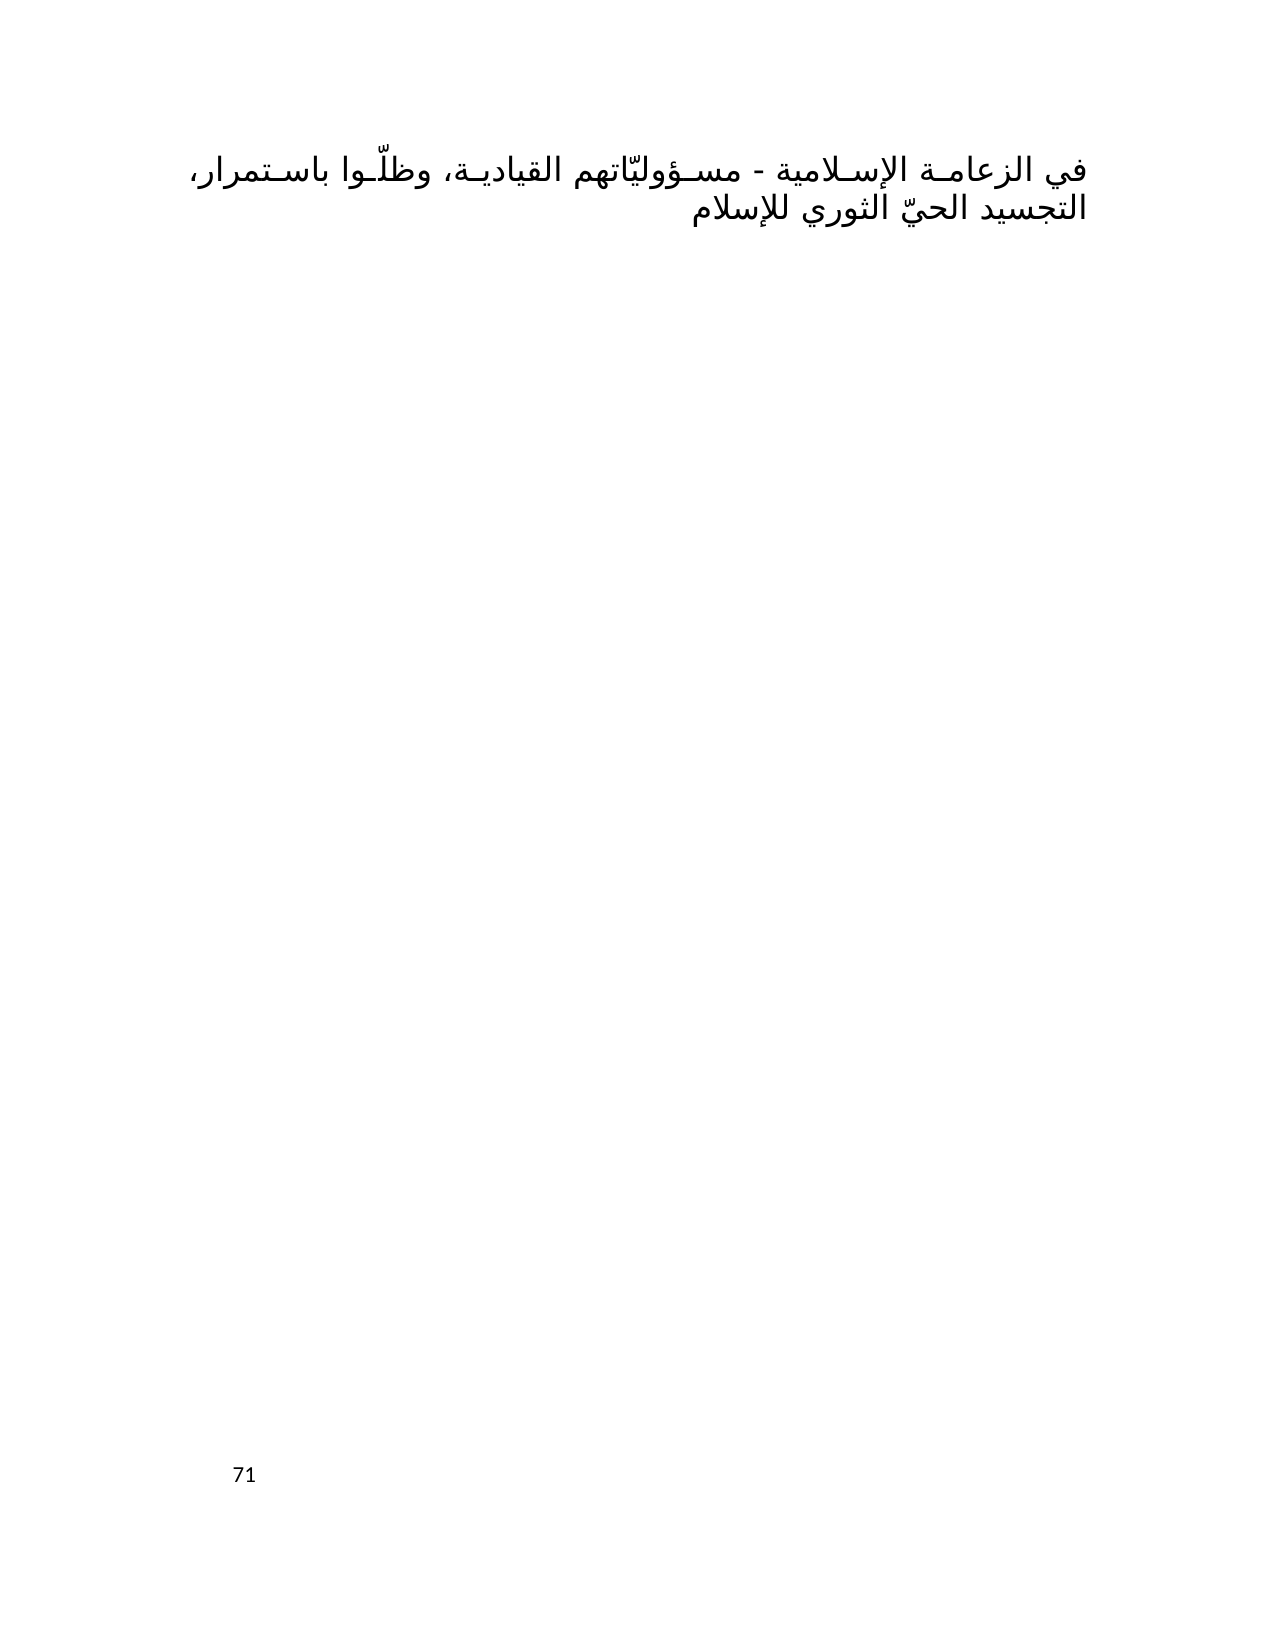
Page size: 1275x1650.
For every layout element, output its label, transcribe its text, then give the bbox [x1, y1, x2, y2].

text ولكن تبدّلت الظروف كثيراً فيما بعد، واستيقظت مطامع المستغلّين الذين حاربوا الإسلام بالأمس، وأدّى ذلك بالتدريج إلى استيلاء أعداء الإسلام القدامى على الحكم بعد عصر الخلفاء، إذ أعلن معاوية نفسه خليفة للمسلمين بقوّة الحديد والنار، وكان ذلك أعظم مأساة في تاريخ الإسلام. ولم يترك الأئمّة - على الرغم من إبعادهم عن مركزهم الطبيعي في الزعامة الإسلامية - مسؤوليّاتهم القيادية، وظلّوا باستمرار، التجسيد الحيّ الثوري للإسلام [187, 150, 1087, 228]
